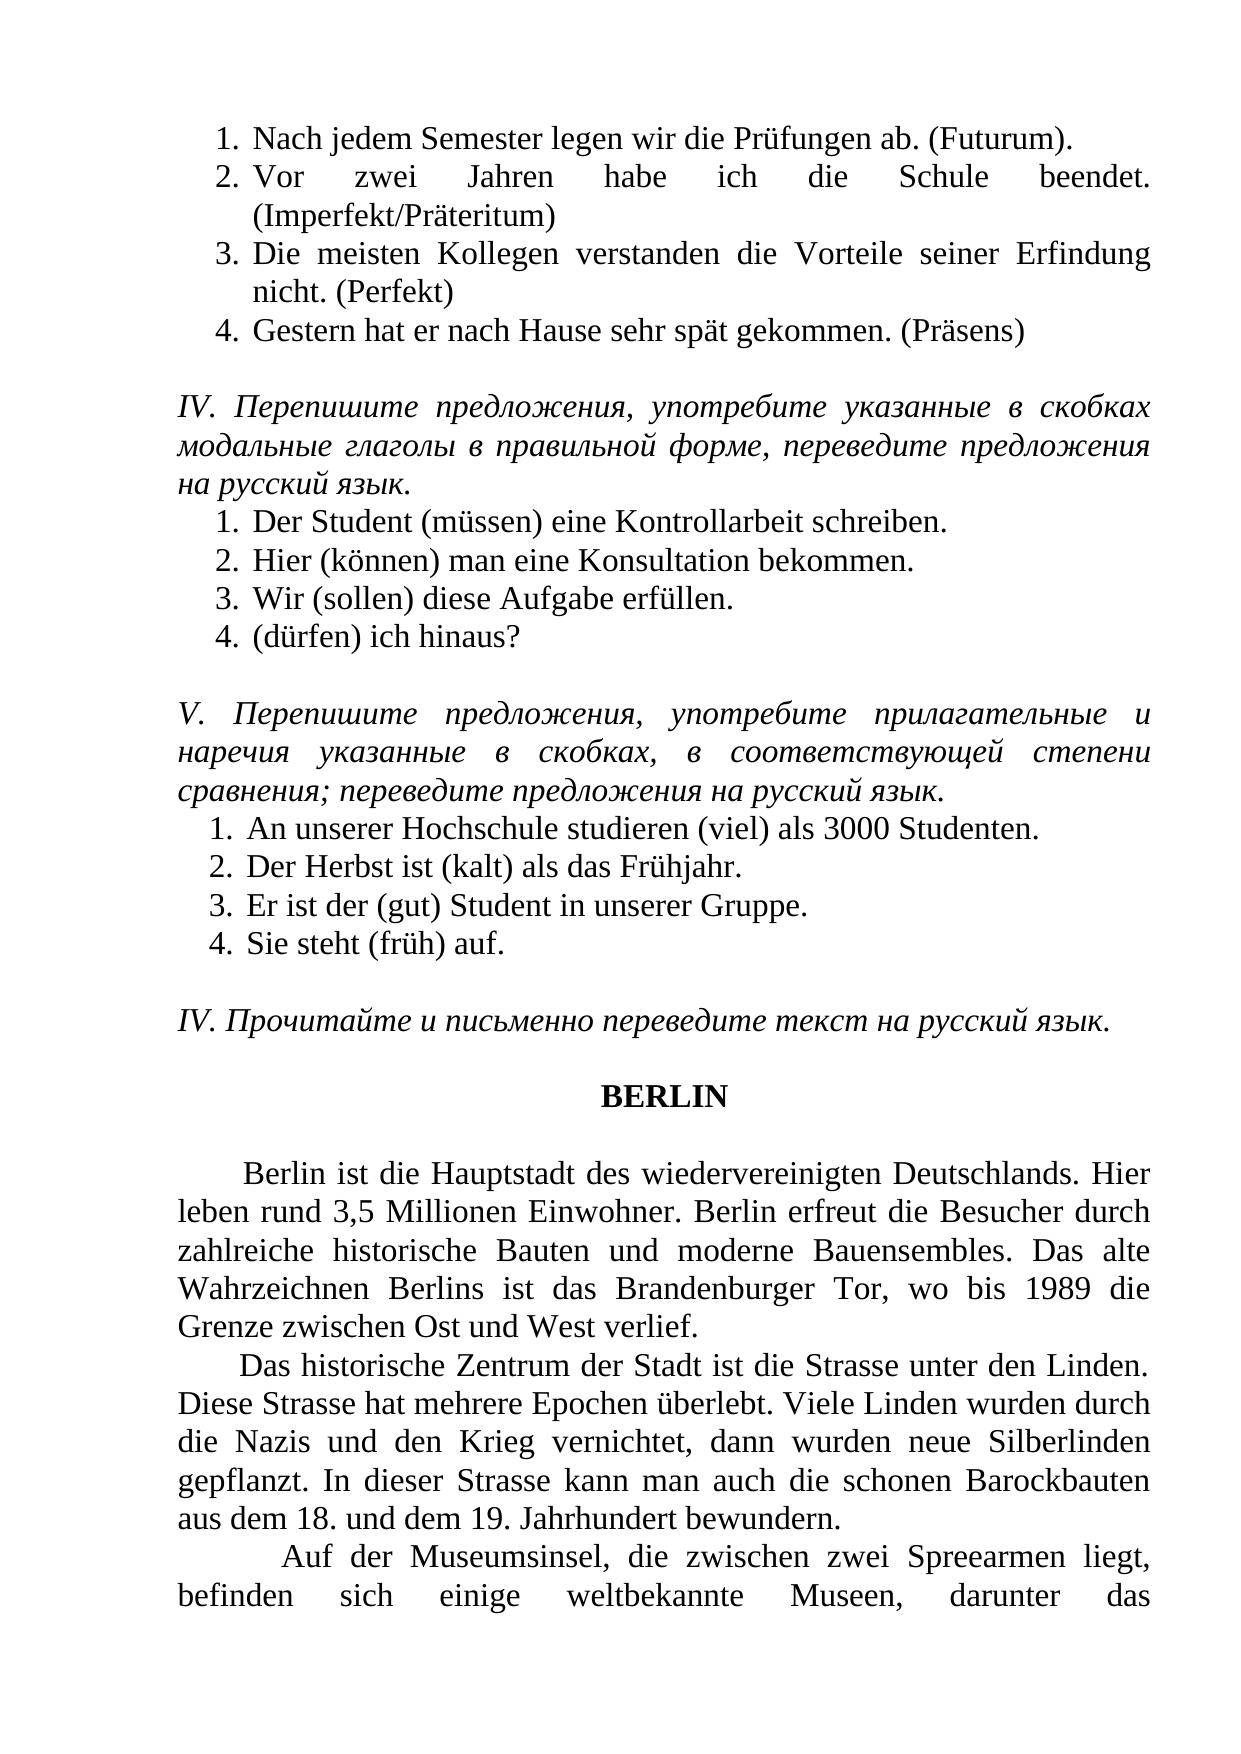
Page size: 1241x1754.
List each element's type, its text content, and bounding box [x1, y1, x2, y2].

text Berlin ist die Hauptstadt des wiedervereinigten Deutschlands. Hier leben rund 3,5 Millionen Einwohner. Berlin erfreut die Besucher durch zahlreiche historische Bauten und moderne Bauensembles. Das alte Wahrzeichnen Berlins ist das Brandenburger Tor, wo bis 1989 die Grenze zwischen Ost und West verlief. [177, 1153, 1152, 1345]
list Er ist der (gut) Student in unserer Gruppe. [208, 885, 1152, 923]
list Der Herbst ist (kalt) als das Frühjahr. [208, 846, 1152, 885]
list An unserer Hochschule studieren (viel) als 3000 Studenten. [208, 808, 1152, 846]
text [177, 1536, 1152, 1613]
list Hier (können) man eine Konsultation bekommen. [215, 540, 1152, 578]
list Vor zwei Jahren habe ich die Schule beendet. (Imperfekt/Präteritum) [215, 156, 1152, 233]
list Sie steht (früh) auf. [208, 923, 1152, 961]
text IV. Прочитайте и письменно переведите текст на русский язык. [177, 1000, 1152, 1038]
text IV. Перепишите предложения, употребите указанные в скобках модальные глаголы в правильной форме, переведите предложения на русский язык. [177, 386, 1152, 501]
text V. Перепишите предложения, употребите прилагательные и наречия указанные в скобках, в соответствующей степени сравнения; переведите предложения на русский язык. [177, 693, 1152, 808]
list (dürfen) ich hinaus? [215, 616, 1152, 655]
list Die meisten Kollegen verstanden die Vorteile seiner Erfindung nicht. (Perfekt) [215, 233, 1152, 310]
text Das historische Zentrum der Stadt ist die Strasse unter den Linden. Diese Strasse hat mehrere Epochen überlebt. Viele Linden wurden durch die Nazis und den Krieg vernichtet, dann wurden neue Silberlinden gepflanzt. In dieser Strasse kann man auch die schonen Barockbauten aus dem 18. und dem 19. Jahrhundert bewundern. [177, 1345, 1152, 1536]
list Nach jedem Semester legen wir die Prüfungen ab. (Futurum). [215, 118, 1152, 156]
list Gestern hat er nach Hause sehr spät gekommen. (Präsens) [215, 310, 1152, 348]
list Wir (sollen) diese Aufgabe erfüllen. [215, 578, 1152, 616]
list Der Student (müssen) eine Kontrollarbeit schreiben. [215, 501, 1152, 540]
